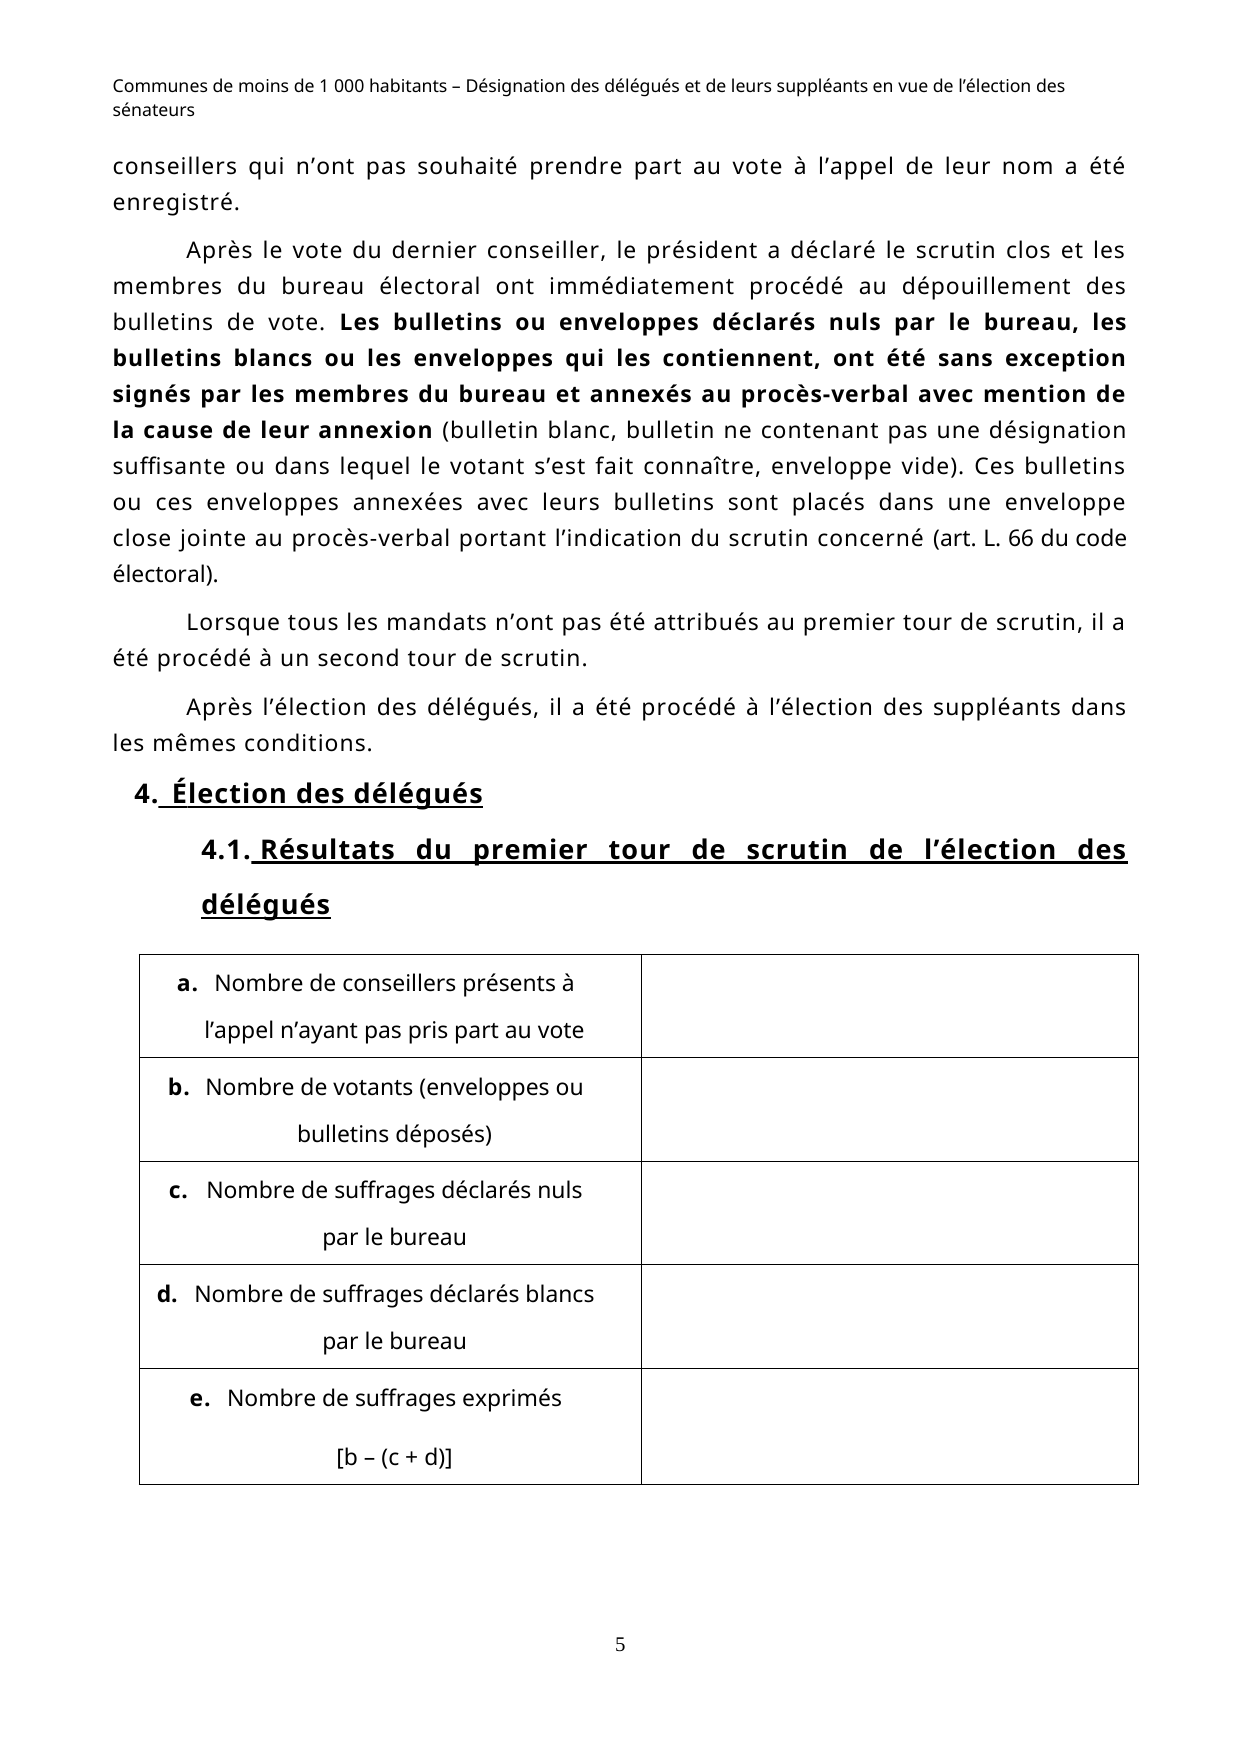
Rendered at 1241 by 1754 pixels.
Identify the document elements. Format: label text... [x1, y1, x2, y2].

list Résultats du premier tour de scrutin de l’élection des délégués [201, 830, 1128, 922]
table_header Nombre de conseillers présents à l’appel n’ayant pas pris part au vote [140, 955, 641, 1057]
text Lorsque tous les mandats n’ont pas été attribués au premier tour de scrutin, il a été procédé à un second tour de scrutin. [112, 606, 1128, 673]
text Après le vote du dernier conseiller, le président a déclaré le scrutin clos et les membres du bureau électoral ont immédiatement procédé au dépouillement des bulletins de vote. Les bulletins ou enveloppes déclarés nuls par le bureau, les bulletins blancs ou les enveloppes qui les contiennent, ont été sans exception signés par les membres du bureau et annexés au procès-verbal avec mention de la cause de leur annexion (bulletin blanc, bulletin ne contenant pas une désignation suffisante ou dans lequel le votant s’est fait connaître, enveloppe vide). Ces bulletins ou ces enveloppes annexées avec leurs bulletins sont placés dans une enveloppe close jointe au procès-verbal portant l’indication du scrutin concerné (art. L. 66 du code électoral). [112, 234, 1128, 589]
list Élection des délégués [134, 775, 1098, 812]
table_cell Nombre de suffrages déclarés blancs par le bureau [140, 1265, 641, 1368]
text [112, 150, 1128, 217]
table_cell [642, 1265, 1138, 1368]
table_cell Nombre de suffrages déclarés nuls par le bureau [140, 1162, 641, 1264]
table_cell [642, 1369, 1138, 1484]
table_header [642, 955, 1138, 1057]
table_cell Nombre de votants (enveloppes ou bulletins déposés) [140, 1058, 641, 1161]
table_cell Nombre de suffrages exprimés [b – (c + d)] [140, 1369, 641, 1484]
text Après l’élection des délégués, il a été procédé à l’élection des suppléants dans les mêmes conditions. [112, 691, 1128, 758]
table_cell [642, 1058, 1138, 1161]
table_cell [642, 1162, 1138, 1264]
